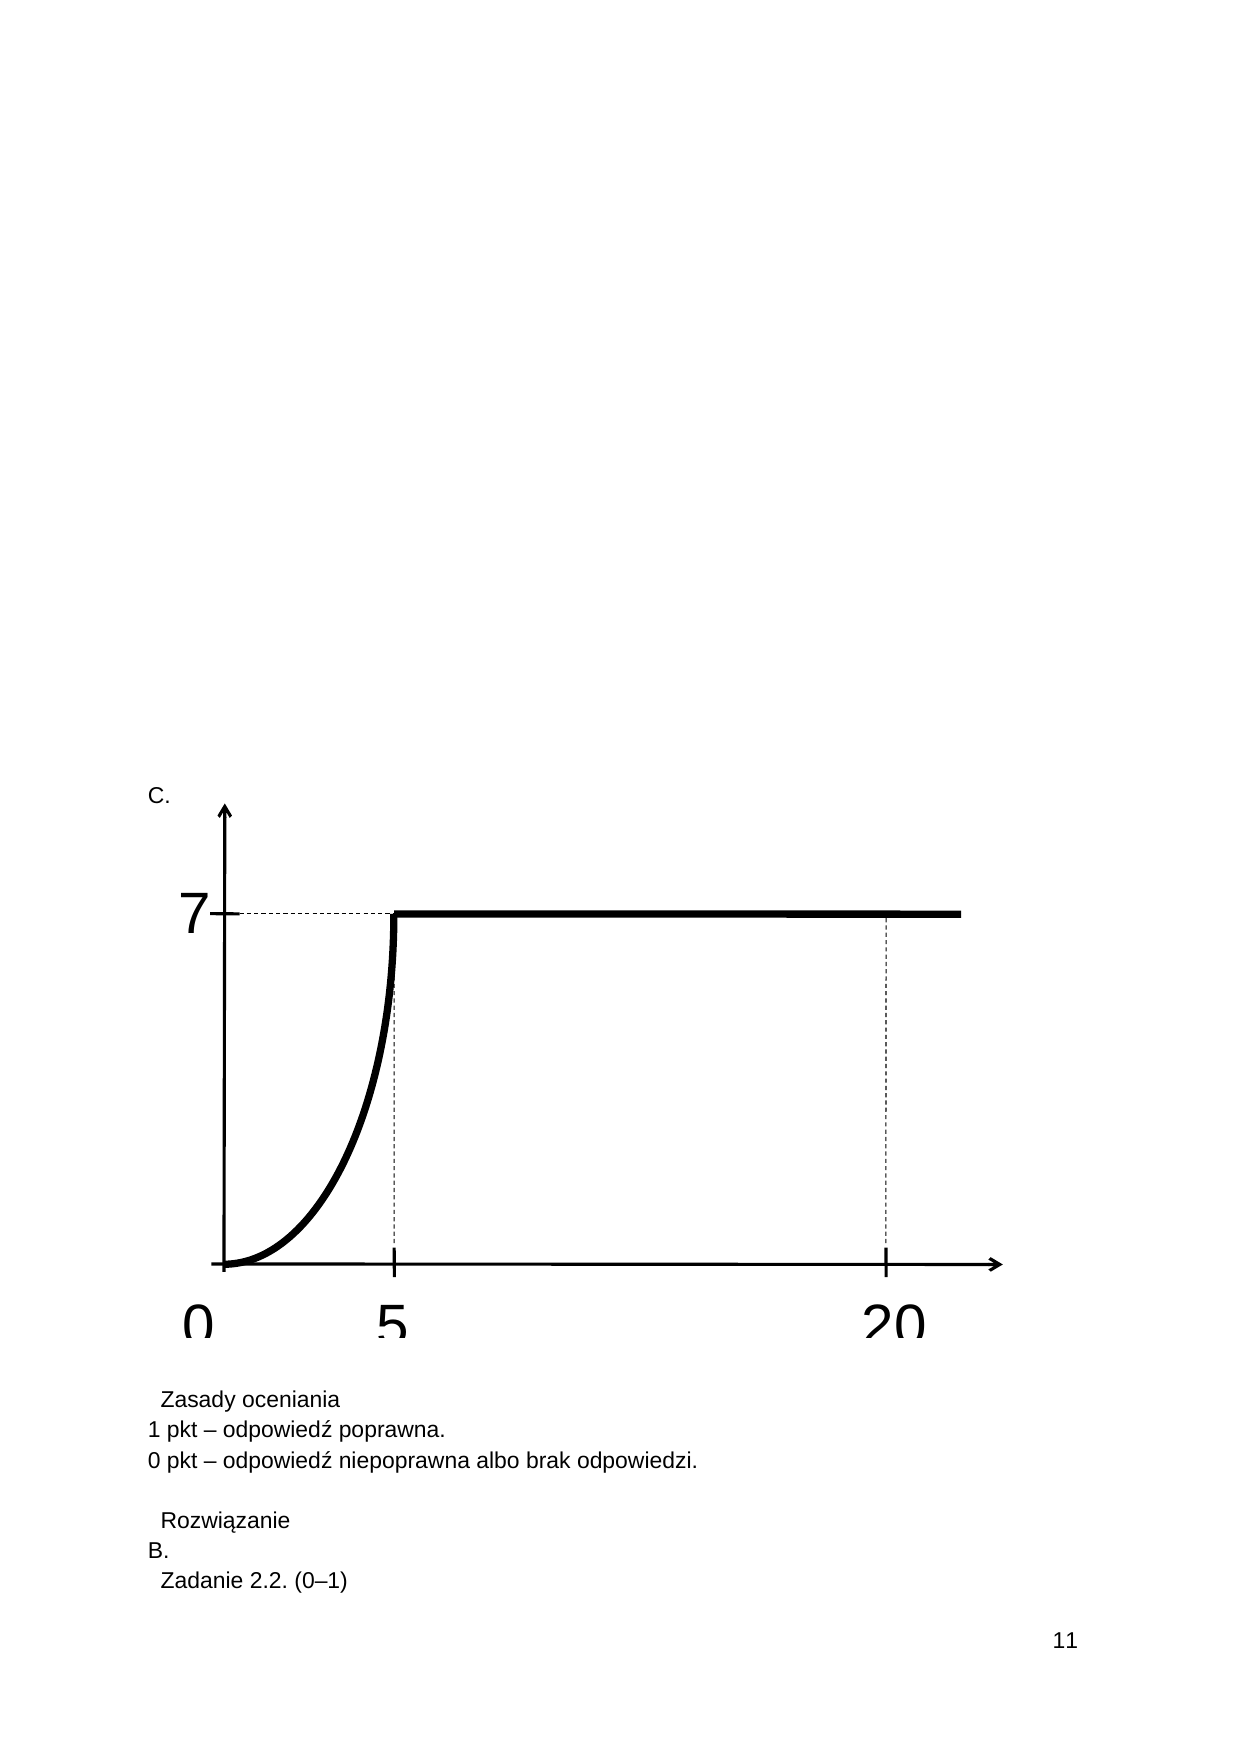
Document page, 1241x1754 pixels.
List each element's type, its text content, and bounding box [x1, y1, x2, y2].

text Zasady oceniania [148, 1386, 1078, 1412]
text B. [148, 1537, 1078, 1563]
text Rozwiązanie [148, 1507, 1078, 1533]
text 0 pkt – odpowiedź niepoprawna albo brak odpowiedzi. [148, 1447, 1078, 1473]
text Zadanie 2.2. (0–1) [148, 1567, 1078, 1594]
text 1 pkt – odpowiedź poprawna. [148, 1416, 1078, 1443]
text C. [148, 782, 1078, 808]
